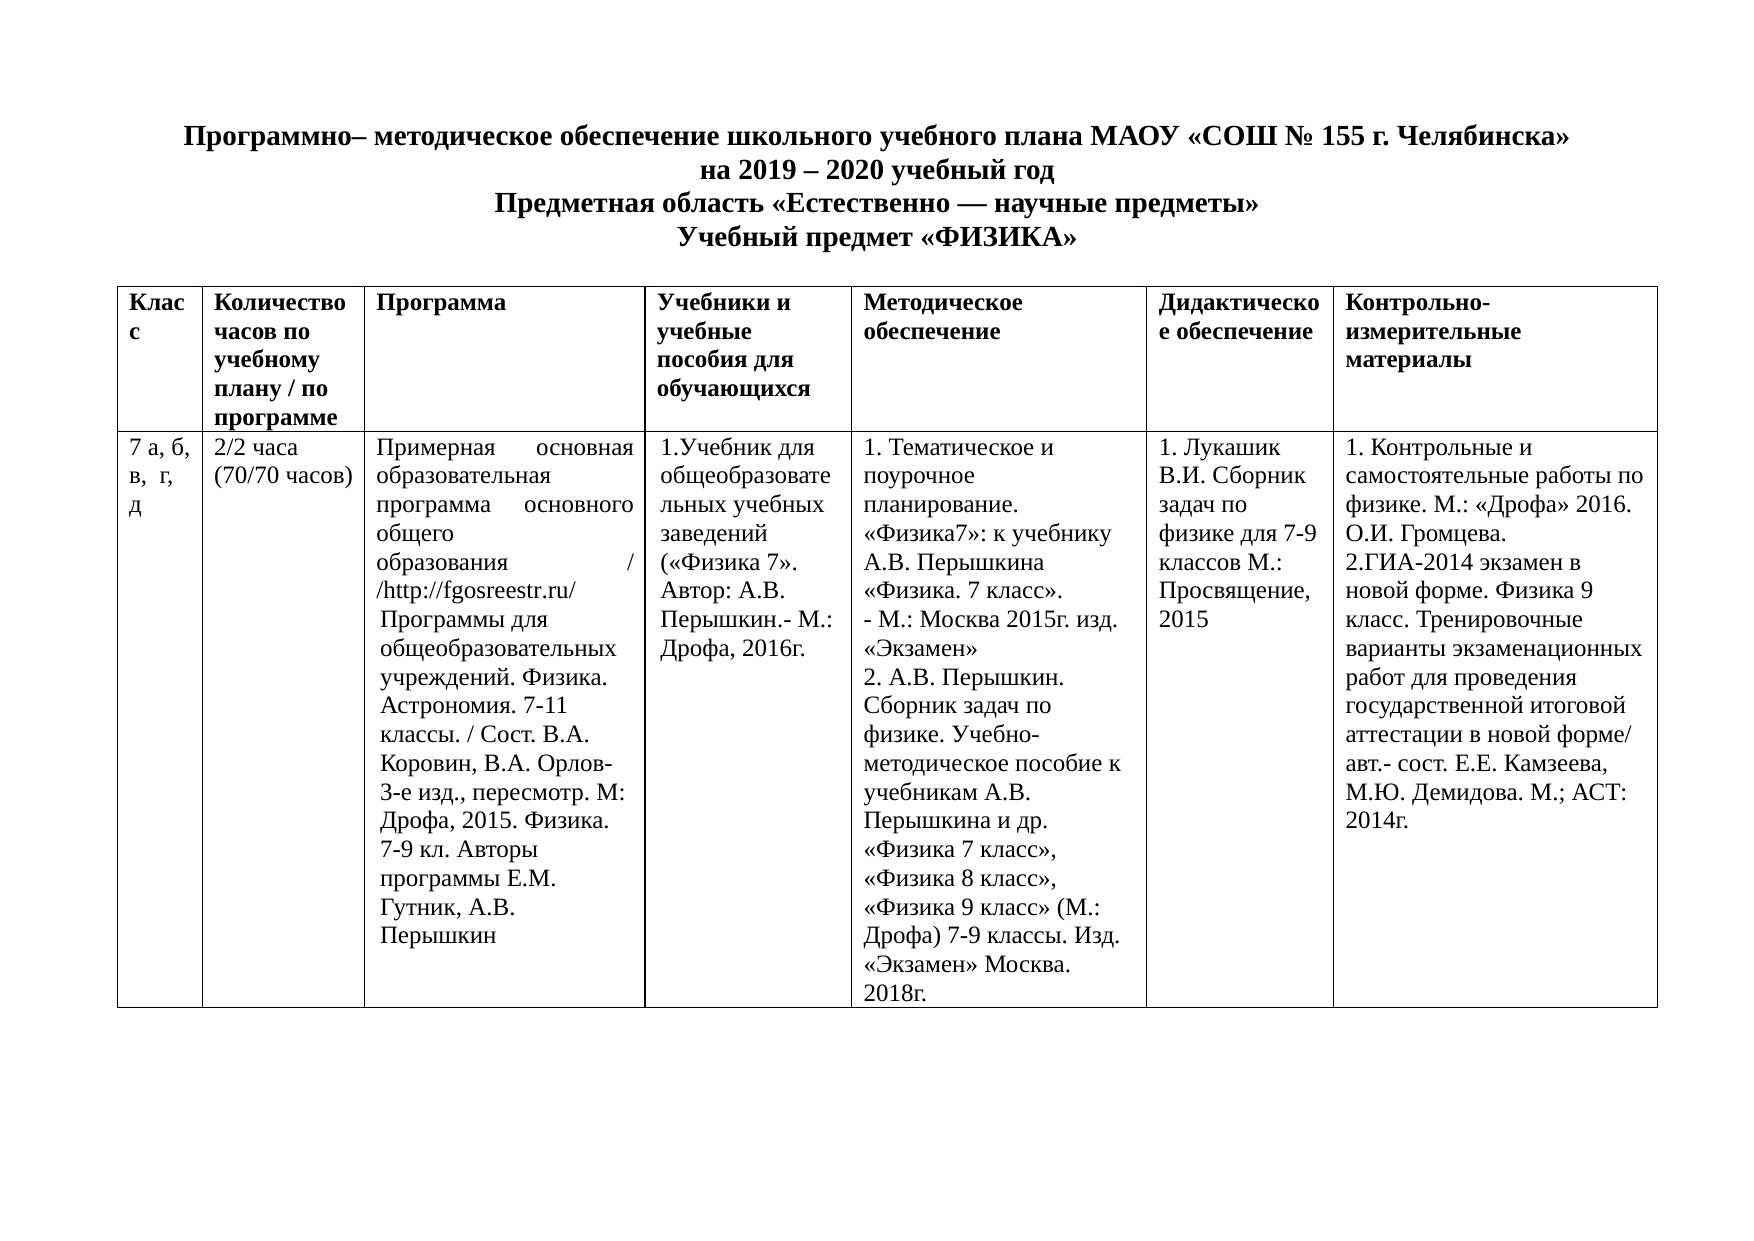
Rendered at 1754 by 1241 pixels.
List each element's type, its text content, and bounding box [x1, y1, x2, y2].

table_header Дидактическое обеспечение [1147, 287, 1333, 431]
table_cell 2/2 часа (70/70 часов) [203, 432, 364, 1007]
text Учебный предмет «ФИЗИКА» [118, 219, 1636, 252]
table_header Методическое обеспечение [852, 287, 1146, 431]
table_cell Примерная основная образовательная программа основного общего образования //http://fgosreestr.ru/ Программы для общеобразовательных учреждений. Физика. Астрономия. 7-11 классы. / Сост. В.А. Коровин, В.А. Орлов- 3-е изд., пересмотр. М: Дрофа, 2015. Физика. 7-9 кл. Авторы программы Е.М. Гутник, А.В. Перышкин [365, 432, 644, 1007]
table_header Учебники и учебные пособия для обучающихся [646, 287, 851, 431]
text Программно– методическое обеспечение школьного учебного плана МАОУ «СОШ № 155 г. Челябинска» [118, 118, 1636, 152]
table_header Количество часов по учебному плану / по программе [203, 287, 364, 431]
table_cell 1.Учебник для общеобразовательных учебных заведений («Физика 7». Автор: А.В. Перышкин.- М.: Дрофа, 2016г. [646, 432, 851, 1007]
table_header Класс [118, 287, 202, 431]
table_cell 1. Тематическое и поурочное планирование. «Физика7»: к учебнику А.В. Перышкина «Физика. 7 класс». - М.: Москва 2015г. изд. «Экзамен» 2. А.В. Перышкин. Сборник задач по физике. Учебно- методическое пособие к учебникам А.В. Перышкина и др. «Физика 7 класс», «Физика 8 класс», «Физика 9 класс» (М.: Дрофа) 7-9 классы. Изд. «Экзамен» Москва. 2018г. [852, 432, 1146, 1007]
table_cell 1. Контрольные и самостоятельные работы по физике. М.: «Дрофа» 2016. О.И. Громцева. 2.ГИА-2014 экзамен в новой форме. Физика 9 класс. Тренировочные варианты экзаменационных работ для проведения государственной итоговой аттестации в новой форме/ авт.- сост. Е.Е. Камзеева, М.Ю. Демидова. М.; АСТ: 2014г. [1334, 432, 1657, 1007]
text на 2019 – 2020 учебный год [118, 152, 1636, 185]
table_cell 1. Лукашик В.И. Сборник задач по физике для 7-9 классов М.: Просвящение, 2015 [1147, 432, 1333, 1007]
table_cell 7 а, б, в, г, д [118, 432, 202, 1007]
table_header Программа [365, 287, 644, 431]
text Предметная область «Естественно — научные предметы» [118, 185, 1636, 219]
table_header Контрольно- измерительные материалы [1334, 287, 1657, 431]
